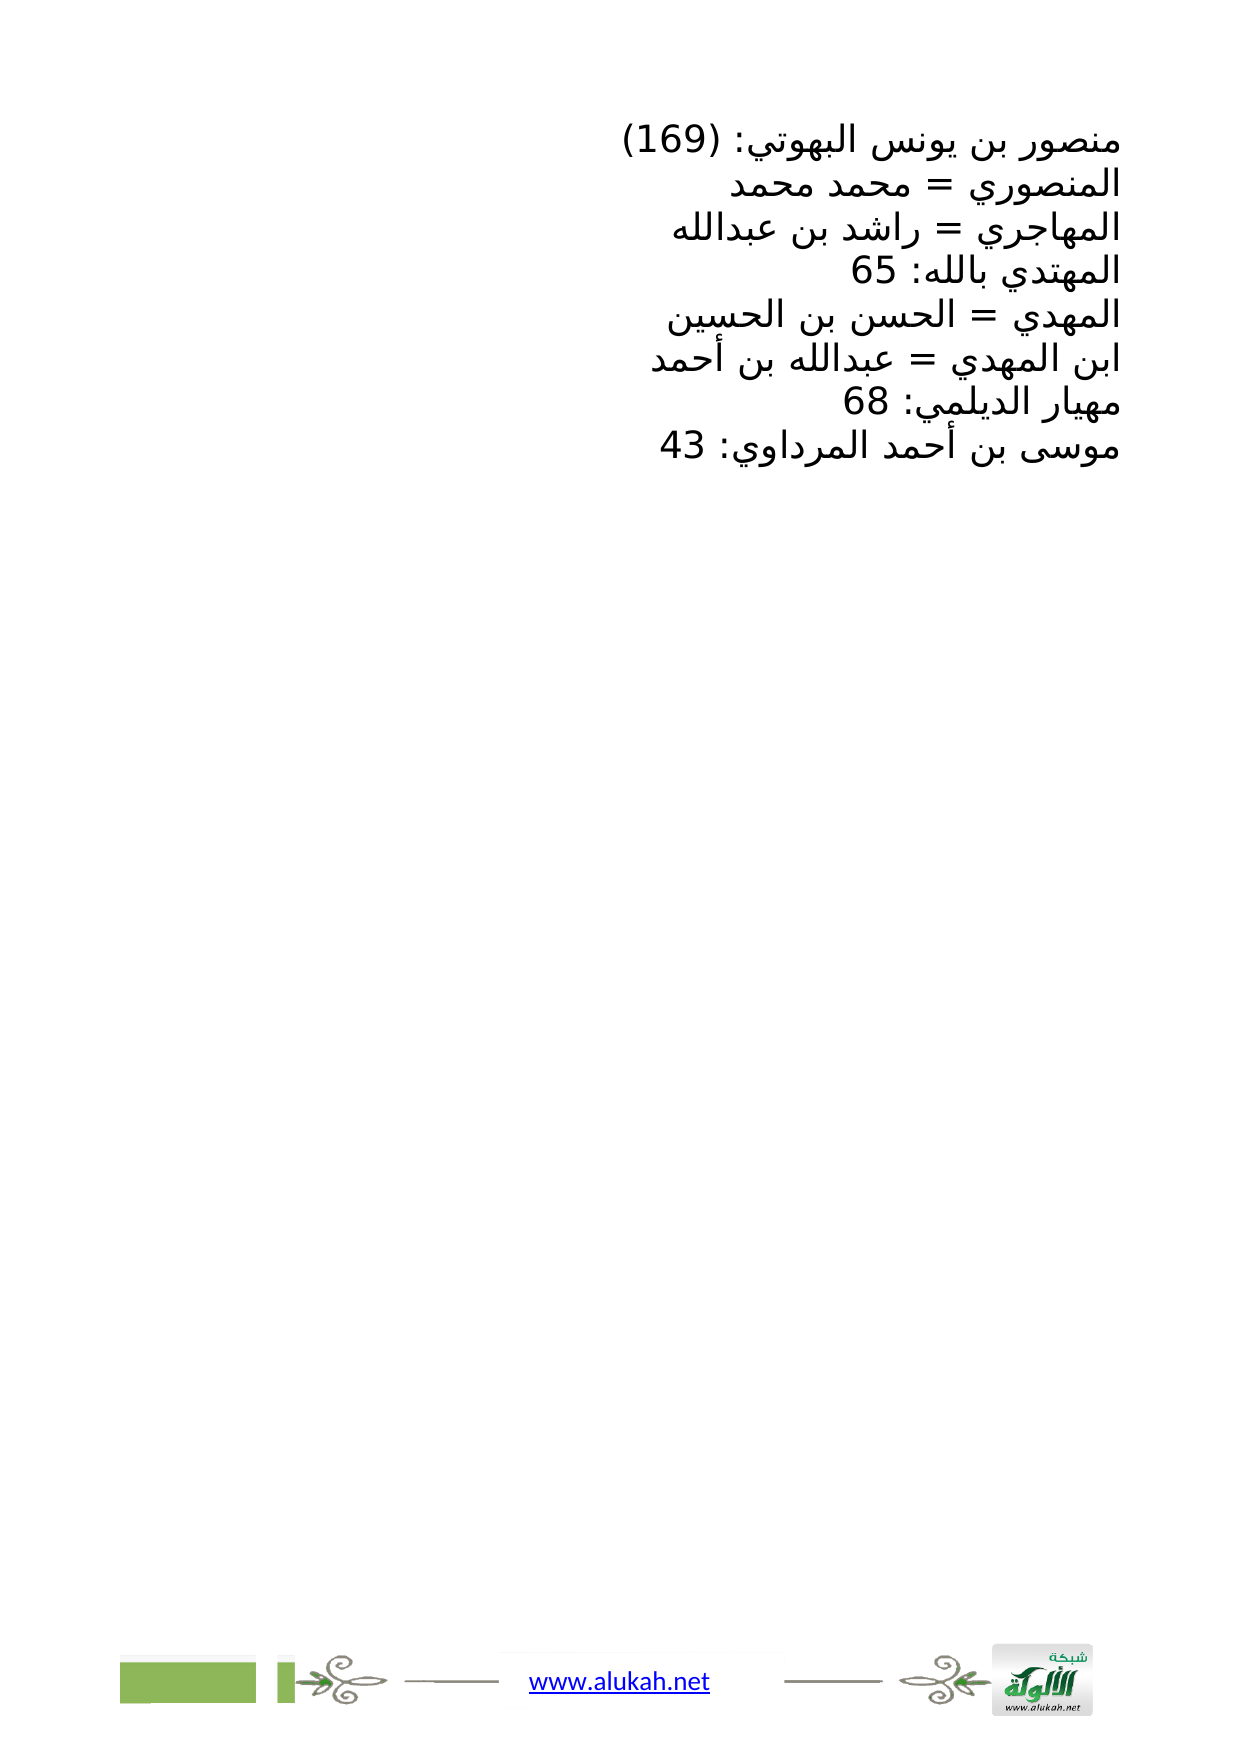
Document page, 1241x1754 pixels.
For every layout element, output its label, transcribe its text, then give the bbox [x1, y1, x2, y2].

text المهتدي بالله: 65 [118, 249, 1122, 293]
text ابن المهدي = عبدالله بن أحمد [118, 336, 1122, 380]
text موسى بن أحمد المرداوي: 43 [118, 424, 1122, 467]
text مهيار الديلمي: 68 [118, 380, 1122, 424]
picture [118, 1641, 1094, 1723]
text المهاجري = راشد بن عبدالله [118, 205, 1122, 249]
text منصور بن يونس البهوتي: (169) [118, 118, 1122, 162]
text المهدي = الحسن بن الحسين [118, 293, 1122, 336]
text المنصوري = محمد محمد [118, 162, 1122, 205]
